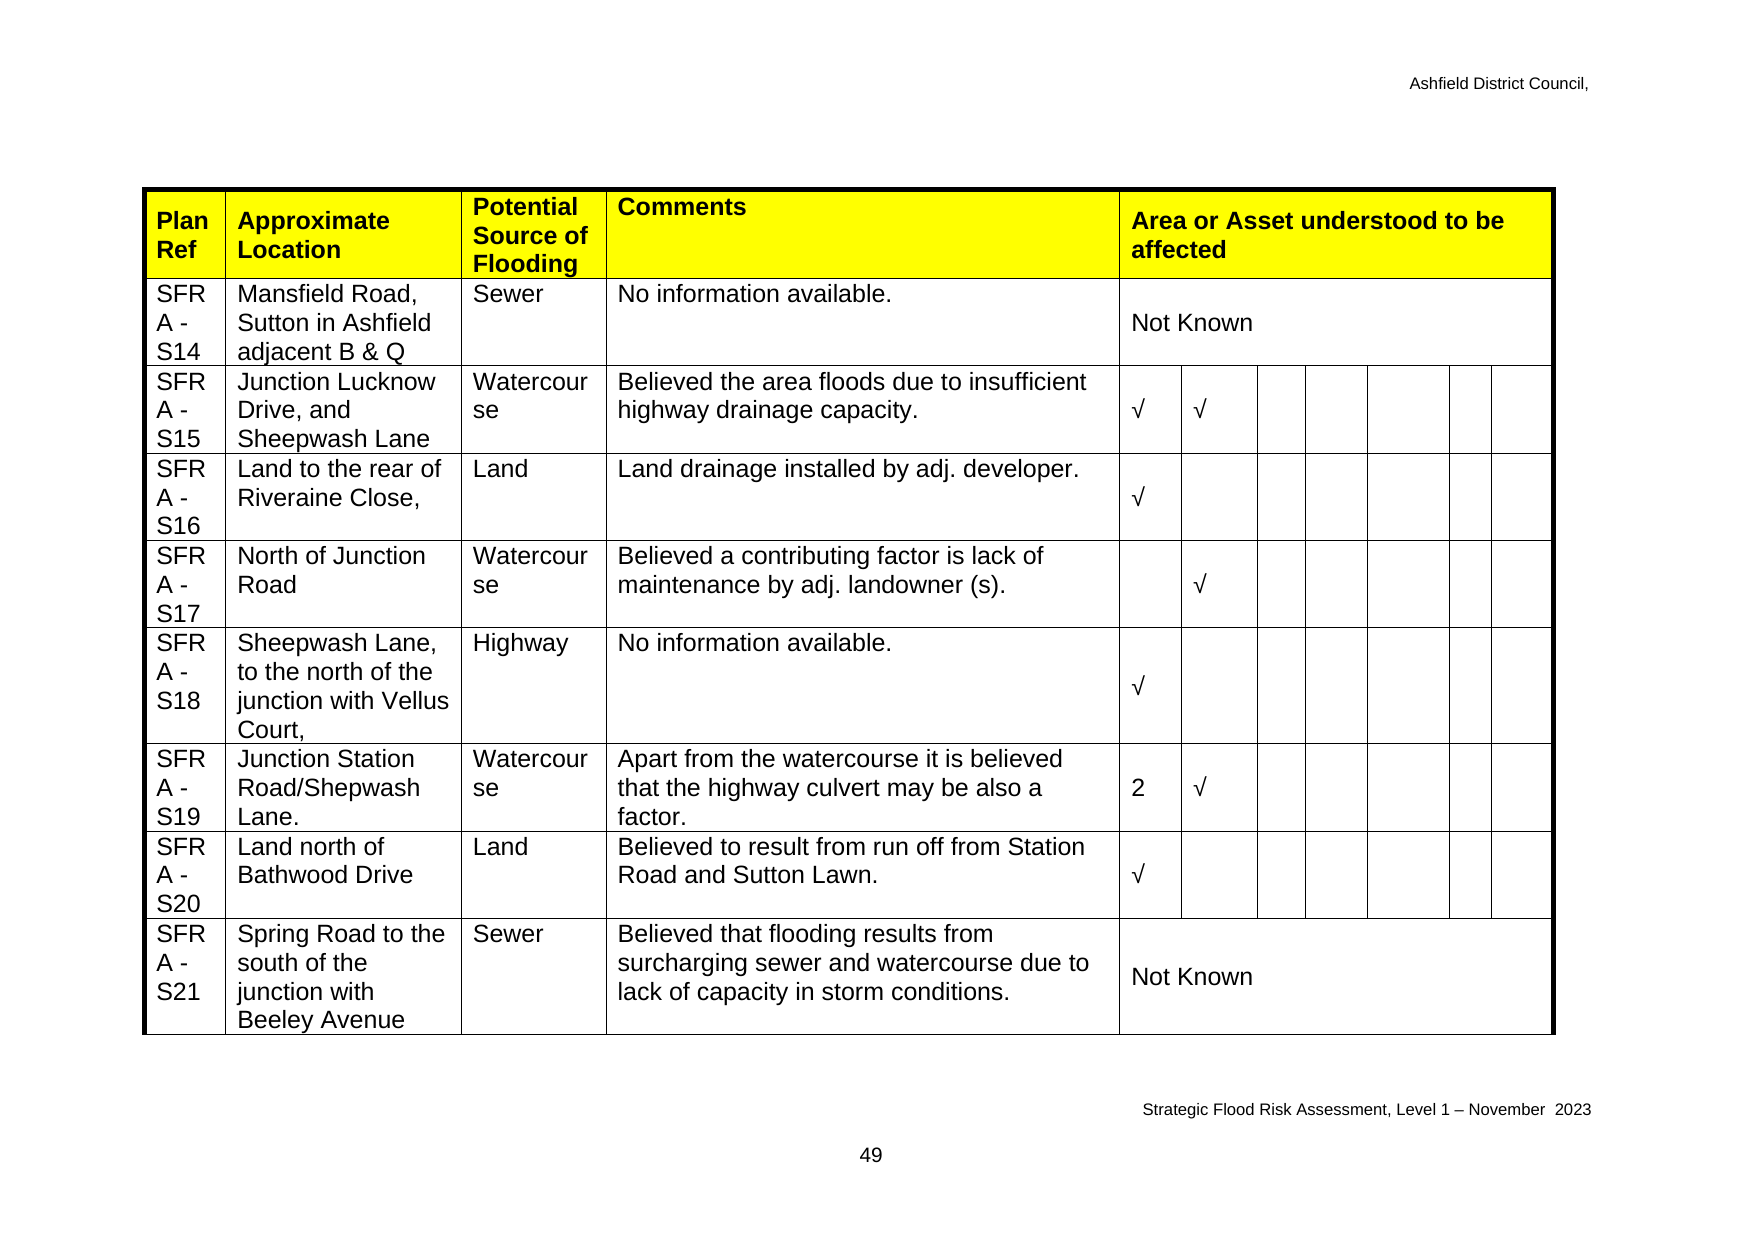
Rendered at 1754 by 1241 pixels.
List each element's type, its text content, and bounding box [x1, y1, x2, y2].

table_header Area or Asset understood to be affected [1120, 192, 1551, 278]
table_cell [1306, 366, 1367, 453]
table_cell No information available. [607, 628, 1119, 743]
table_cell [1258, 628, 1305, 743]
table_header Approximate Location [226, 192, 461, 278]
table_cell Land [462, 832, 606, 918]
table_cell Believed the area floods due to insufficient highway drainage capacity. [607, 366, 1119, 453]
table_cell Sewer [462, 919, 606, 1034]
table_cell [1306, 832, 1367, 918]
table_cell No information available. [607, 279, 1119, 365]
table_cell √ [1120, 628, 1181, 743]
table_cell [1368, 628, 1449, 743]
table_cell [1450, 628, 1491, 743]
table_cell Watercourse [462, 744, 606, 831]
table_cell SFRA - S17 [147, 541, 225, 627]
table_cell [1368, 366, 1449, 453]
table_cell Apart from the watercourse it is believed that the highway culvert may be also a factor. [607, 744, 1119, 831]
table_cell [1182, 832, 1257, 918]
table_cell Junction Lucknow Drive, and Sheepwash Lane [226, 366, 461, 453]
table_cell [1492, 366, 1551, 453]
table_cell SFRA - S15 [147, 366, 225, 453]
table_cell [1368, 541, 1449, 627]
table_cell [1306, 744, 1367, 831]
table_cell Believed to result from run off from Station Road and Sutton Lawn. [607, 832, 1119, 918]
table_cell [1258, 744, 1305, 831]
table_cell [1306, 628, 1367, 743]
table_cell [1450, 541, 1491, 627]
table_cell SFRA - S21 [147, 919, 225, 1034]
table_cell Sheepwash Lane, to the north of the junction with Vellus Court, [226, 628, 461, 743]
table_cell [1492, 832, 1551, 918]
table_header Potential Source of Flooding [462, 192, 606, 278]
table_cell SFRA - S14 [147, 279, 225, 365]
table_cell √ [1120, 832, 1181, 918]
table_cell [1368, 832, 1449, 918]
table_cell Land drainage installed by adj. developer. [607, 454, 1119, 540]
table_cell [1182, 628, 1257, 743]
table_cell [1492, 628, 1551, 743]
table_cell SFRA - S19 [147, 744, 225, 831]
table_cell Watercourse [462, 366, 606, 453]
table_header Comments [607, 192, 1119, 278]
table_cell SFRA - S20 [147, 832, 225, 918]
table_cell [1120, 541, 1181, 627]
table_cell [1450, 832, 1491, 918]
table_cell Land [462, 454, 606, 540]
table_cell [1492, 541, 1551, 627]
table_header Plan Ref [147, 192, 225, 278]
table_cell Not Known [1120, 919, 1551, 1034]
table_cell SFRA - S16 [147, 454, 225, 540]
table_cell [1492, 454, 1551, 540]
table_cell Land to the rear of Riveraine Close, [226, 454, 461, 540]
table_cell [1258, 541, 1305, 627]
table_cell [1492, 744, 1551, 831]
table_cell [1258, 454, 1305, 540]
table_cell Spring Road to the south of the junction with Beeley Avenue [226, 919, 461, 1034]
table_cell Mansfield Road, Sutton in Ashfield adjacent B & Q [226, 279, 461, 365]
table_cell [1258, 366, 1305, 453]
table_cell Watercourse [462, 541, 606, 627]
table_cell [1450, 744, 1491, 831]
table_cell √ [1182, 744, 1257, 831]
table_cell [1258, 832, 1305, 918]
table_cell SFRA - S18 [147, 628, 225, 743]
table_cell [1182, 454, 1257, 540]
table_cell Land north of Bathwood Drive [226, 832, 461, 918]
table_cell [1450, 454, 1491, 540]
table_cell Junction Station Road/Shepwash Lane. [226, 744, 461, 831]
table_cell 2 [1120, 744, 1181, 831]
table_cell √ [1120, 366, 1181, 453]
table_cell [1306, 541, 1367, 627]
table_cell [1450, 366, 1491, 453]
table_cell Highway [462, 628, 606, 743]
table_cell [1368, 454, 1449, 540]
table_cell √ [1182, 366, 1257, 453]
table_cell Not Known [1120, 279, 1551, 365]
table_cell Believed that flooding results from surcharging sewer and watercourse due to lack of capacity in storm conditions. [607, 919, 1119, 1034]
table_cell North of Junction Road [226, 541, 461, 627]
table_cell Believed a contributing factor is lack of maintenance by adj. landowner (s). [607, 541, 1119, 627]
table_cell Sewer [462, 279, 606, 365]
table_cell [1368, 744, 1449, 831]
table_cell √ [1120, 454, 1181, 540]
table_cell [1306, 454, 1367, 540]
table_cell √ [1182, 541, 1257, 627]
